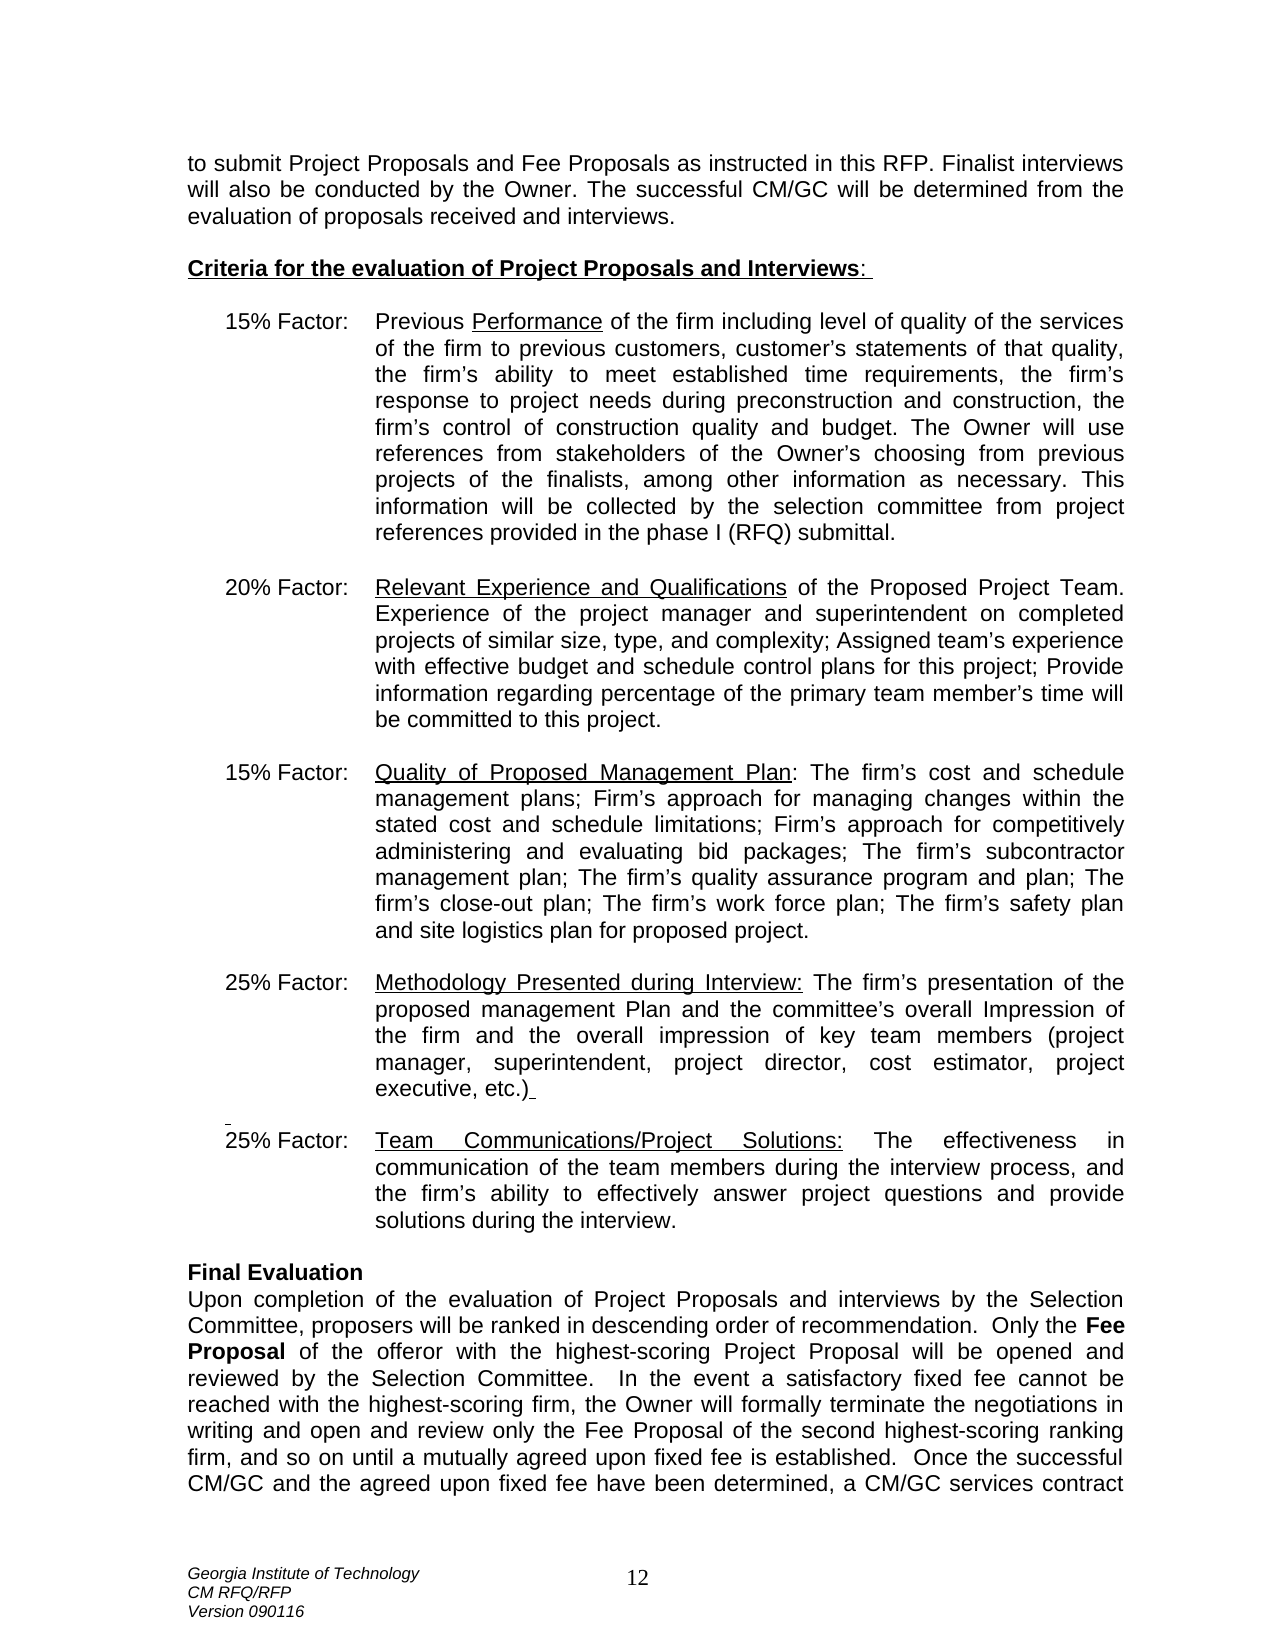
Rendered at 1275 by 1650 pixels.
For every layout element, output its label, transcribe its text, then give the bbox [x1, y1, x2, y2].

text 25% Factor: Team Communications/Project Solutions: The effectiveness in communication of the team members during the interview process, and the firm’s ability to effectively answer project questions and provide solutions during the interview. [225, 1127, 1125, 1233]
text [187, 150, 1125, 229]
text 15% Factor: Previous Performance of the firm including level of quality of the services of the firm to previous customers, customer’s statements of that quality, the firm’s ability to meet established time requirements, the firm’s response to project needs during preconstruction and construction, the firm’s control of construction quality and budget. The Owner will use references from stakeholders of the Owner’s choosing from previous projects of the finalists, among other information as necessary. This information will be collected by the selection committee from project references provided in the phase I (RFQ) submittal. [225, 308, 1125, 545]
text 15% Factor: Quality of Proposed Management Plan: The firm’s cost and schedule management plans; Firm’s approach for managing changes within the stated cost and schedule limitations; Firm’s approach for competitively administering and evaluating bid packages; The firm’s subcontractor management plan; The firm’s quality assurance program and plan; The firm’s close-out plan; The firm’s work force plan; The firm’s safety plan and site logistics plan for proposed project. [225, 758, 1125, 943]
text Criteria for the evaluation of Project Proposals and Interviews: [187, 255, 1125, 282]
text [187, 1286, 1125, 1496]
text Final Evaluation [187, 1259, 1125, 1286]
text 25% Factor: Methodology Presented during Interview: The firm’s presentation of the proposed management Plan and the committee’s overall Impression of the firm and the overall impression of key team members (project manager, superintendent, project director, cost estimator, project executive, etc.) [225, 969, 1125, 1101]
text 20% Factor: Relevant Experience and Qualifications of the Proposed Project Team. Experience of the project manager and superintendent on completed projects of similar size, type, and complexity; Assigned team’s experience with effective budget and schedule control plans for this project; Provide information regarding percentage of the primary team member’s time will be committed to this project. [225, 574, 1125, 732]
